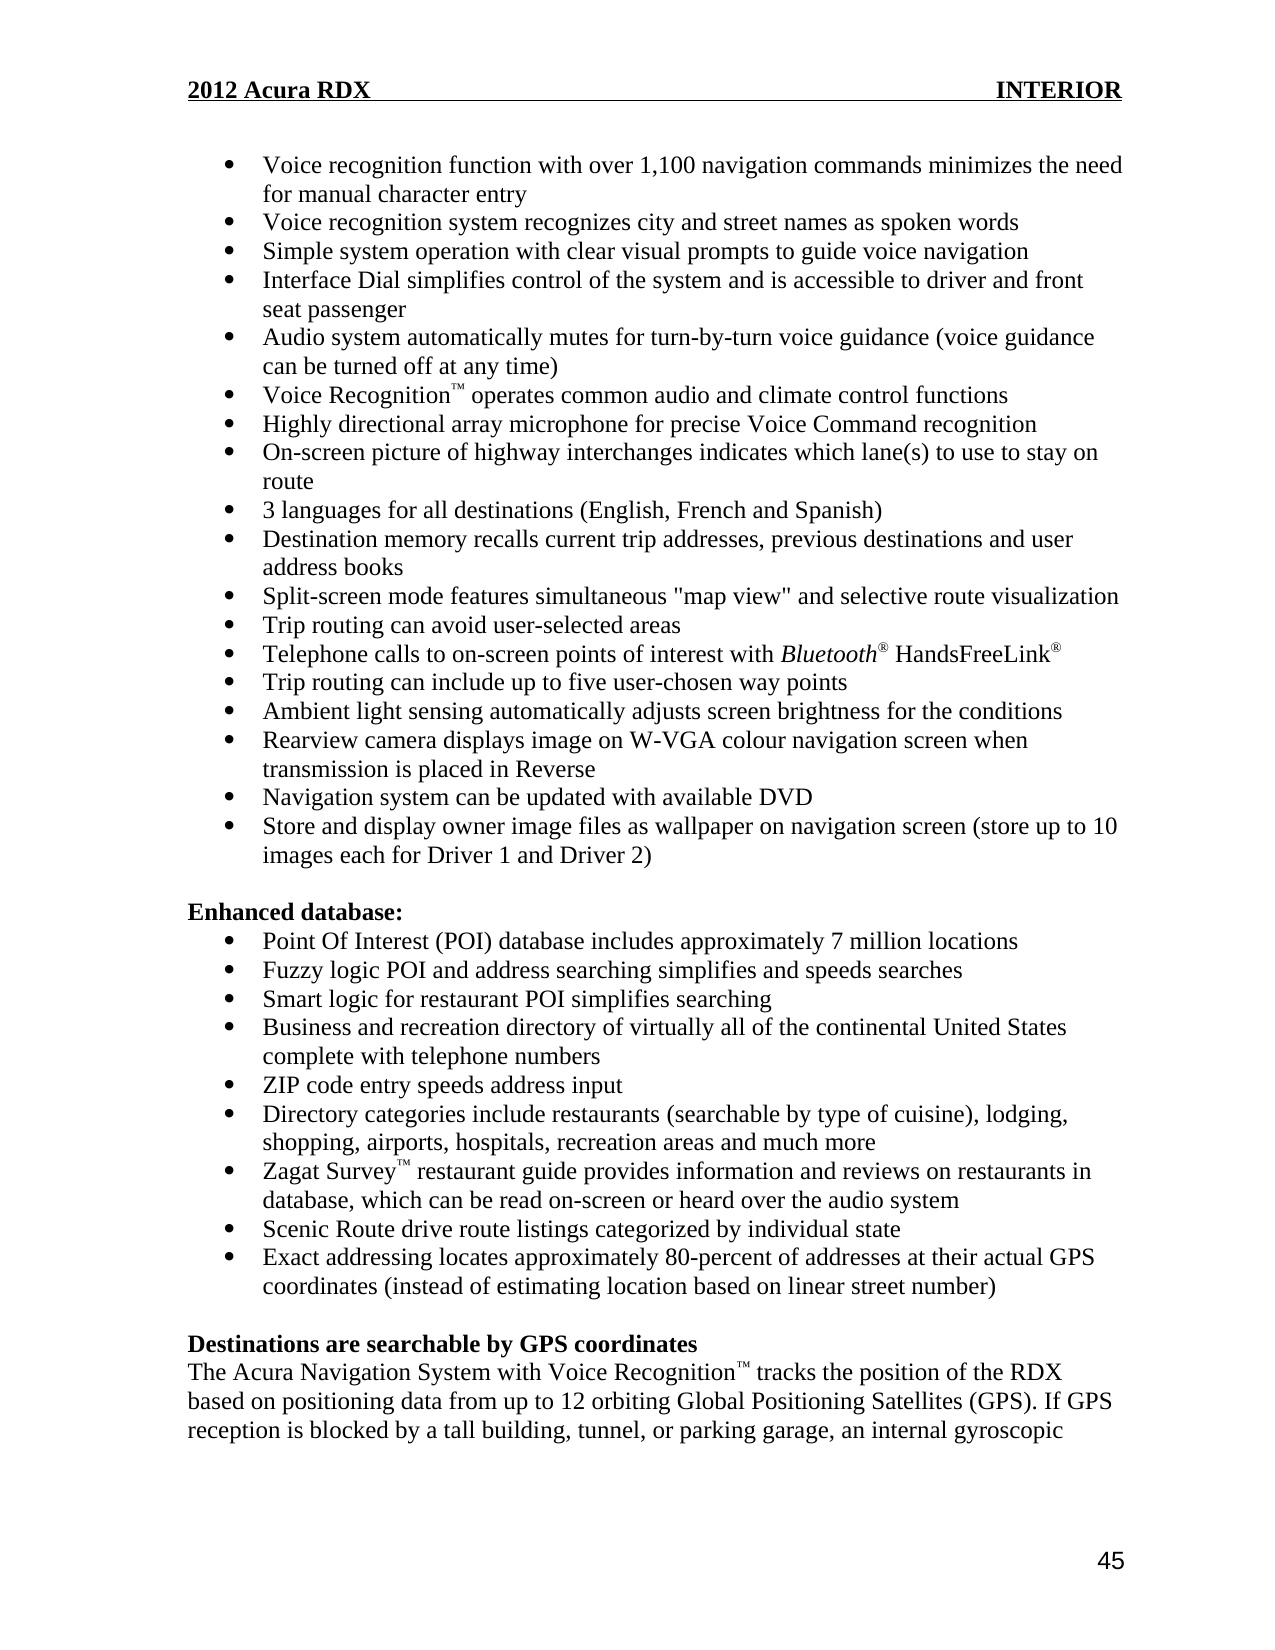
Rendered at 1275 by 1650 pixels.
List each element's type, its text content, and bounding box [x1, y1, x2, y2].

list Voice Recognition™ operates common audio and climate control functions [225, 380, 1125, 409]
list Audio system automatically mutes for turn-by-turn voice guidance (voice guidance can be turned off at any time) [225, 322, 1125, 380]
list Highly directional array microphone for precise Voice Command recognition [225, 409, 1125, 437]
list Simple system operation with clear visual prompts to guide voice navigation [225, 236, 1125, 265]
list Directory categories include restaurants (searchable by type of cuisine), lodging, shopping, airports, hospitals, recreation areas and much more [225, 1099, 1125, 1156]
list Telephone calls to on-screen points of interest with Bluetooth® HandsFreeLink® [225, 639, 1125, 667]
list Store and display owner image files as wallpaper on navigation screen (store up to 10 images each for Driver 1 and Driver 2) [225, 811, 1125, 869]
subtitle Destinations are searchable by GPS coordinates [187, 1329, 1125, 1357]
list Voice recognition system recognizes city and street names as spoken words [225, 207, 1125, 236]
list Trip routing can include up to five user-chosen way points [225, 667, 1125, 696]
list Split-screen mode features simultaneous "map view" and selective route visualization [225, 581, 1125, 610]
list Zagat Survey™ restaurant guide provides information and reviews on restaurants in database, which can be read on-screen or heard over the audio system [225, 1156, 1125, 1214]
list Exact addressing locates approximately 80-percent of addresses at their actual GPS coordinates (instead of estimating location based on linear street number) [225, 1242, 1125, 1300]
list On-screen picture of highway interchanges indicates which lane(s) to use to stay on route [225, 437, 1125, 495]
list Ambient light sensing automatically adjusts screen brightness for the conditions [225, 696, 1125, 725]
list Voice recognition function with over 1,100 navigation commands minimizes the need for manual character entry [225, 150, 1125, 207]
text Enhanced database: [187, 897, 1125, 926]
list ZIP code entry speeds address input [225, 1070, 1125, 1099]
list 3 languages for all destinations (English, French and Spanish) [225, 495, 1125, 524]
list Trip routing can avoid user-selected areas [225, 610, 1125, 639]
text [187, 1357, 1125, 1444]
list Fuzzy logic POI and address searching simplifies and speeds searches [225, 955, 1125, 984]
list Point Of Interest (POI) database includes approximately 7 million locations [225, 926, 1125, 955]
list Smart logic for restaurant POI simplifies searching [225, 984, 1125, 1012]
list Navigation system can be updated with available DVD [225, 782, 1125, 811]
list Rearview camera displays image on W-VGA colour navigation screen when transmission is placed in Reverse [225, 725, 1125, 782]
list Business and recreation directory of virtually all of the continental complete with telephone numbers [225, 1012, 1125, 1070]
list Scenic Route drive route listings categorized by individual state [225, 1214, 1125, 1242]
list Destination memory recalls current trip addresses, previous destinations and user address books [225, 524, 1125, 581]
list Interface Dial simplifies control of the system and is accessible to driver and front seat passenger [225, 265, 1125, 322]
